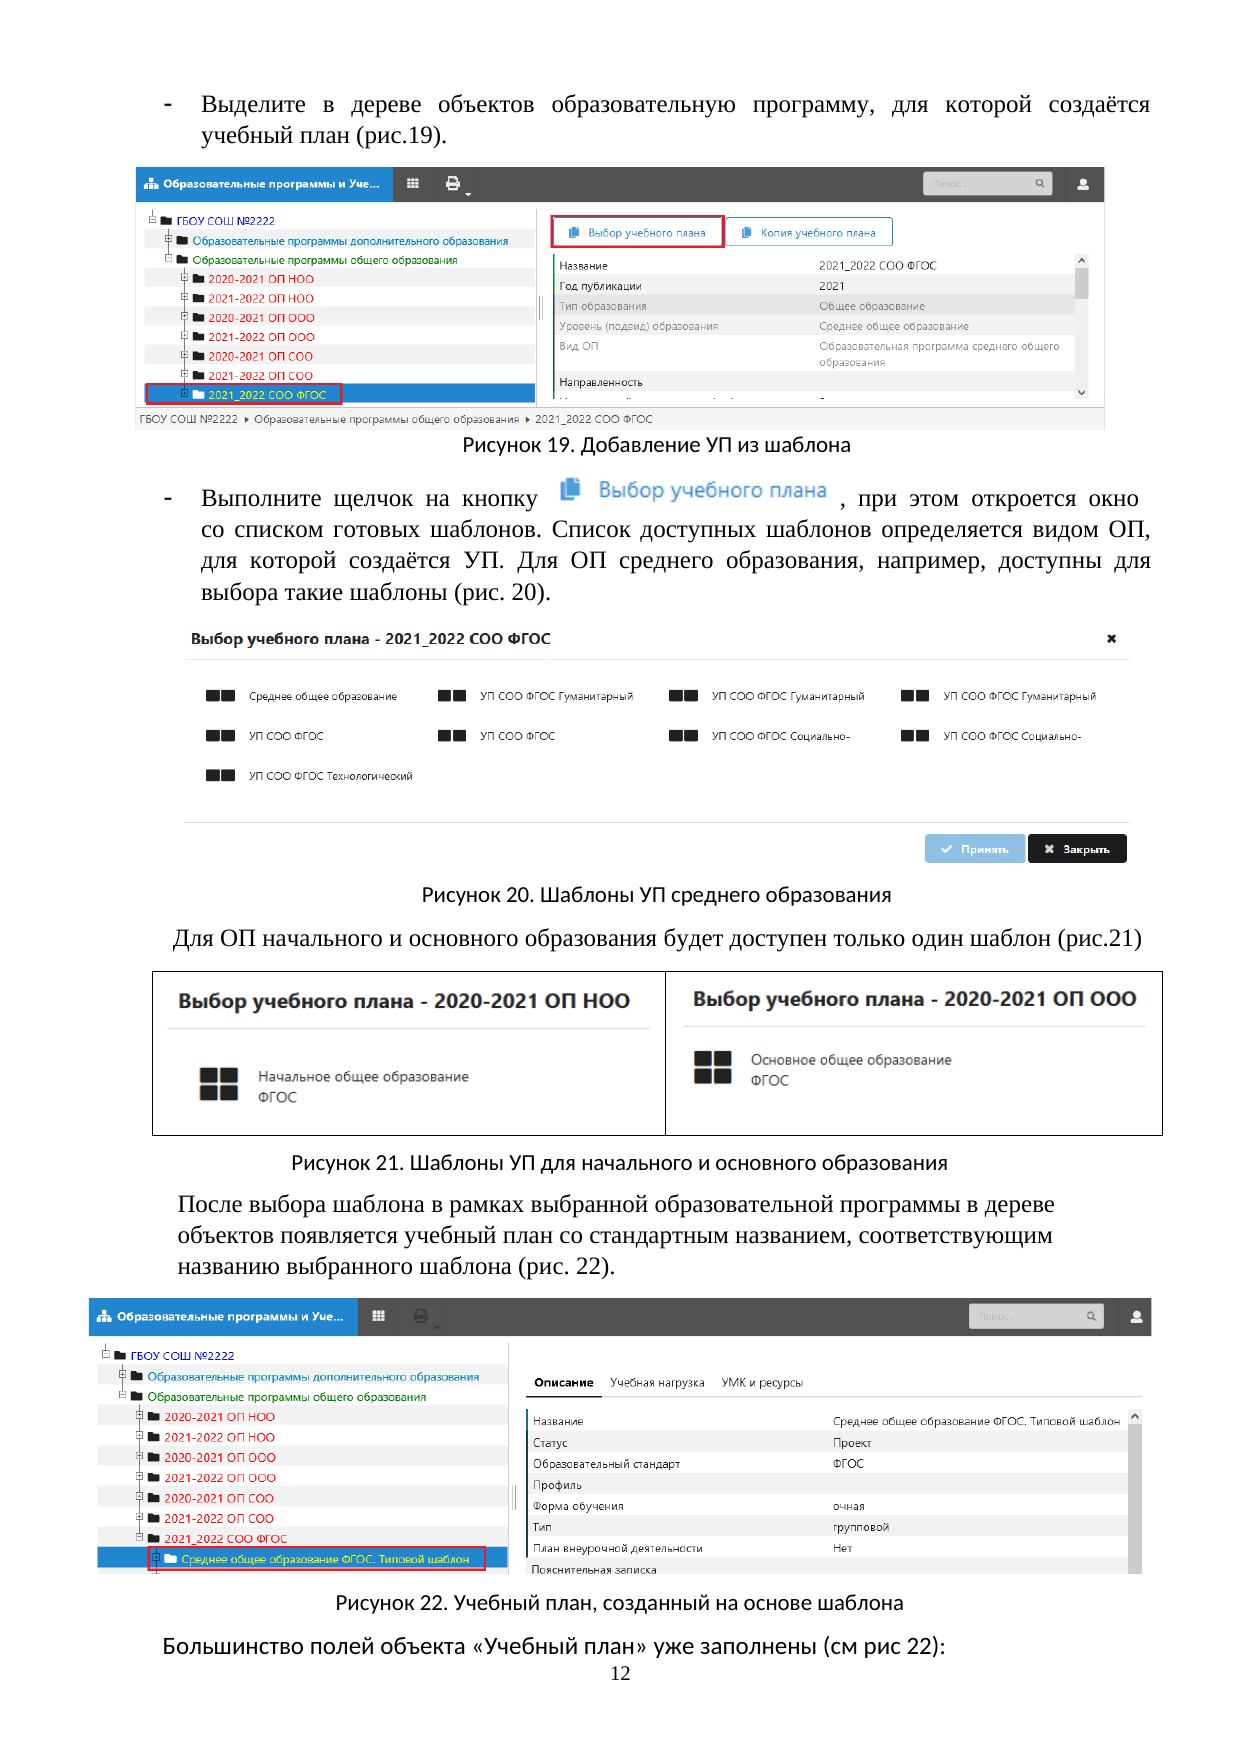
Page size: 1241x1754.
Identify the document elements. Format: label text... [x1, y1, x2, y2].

picture [683, 984, 1146, 1094]
table_header [666, 972, 1162, 1135]
list Выполните щелчок на кнопку , при этом откроется окно со списком готовых шаблонов. Список доступных шаблонов определяется видом ОП, для которой создаётся УП. Для ОП среднего образования, например, доступны для выбора такие шаблоны (рис. 20). [164, 473, 1152, 605]
text Рисунок 21. Шаблоны УП для начального и основного образования [89, 1148, 1152, 1176]
list Выделите в дереве объектов образовательную программу, для которой создаётся учебный план (рис.19). [164, 89, 1152, 148]
text Рисунок 19. Добавление УП из шаблона [89, 430, 1152, 458]
picture [185, 624, 1130, 868]
text После выбора шаблона в рамках выбранной образовательной программы в дереве объектов появляется учебный план со стандартным названием, соответствующим названию выбранного шаблона (рис. 22). [177, 1189, 1152, 1280]
table_header [153, 972, 665, 1135]
picture [88, 1298, 1152, 1574]
picture [167, 984, 651, 1116]
text Для ОП начального и основного образования будет доступен только один шаблон (рис.21) [164, 923, 1152, 952]
picture [135, 167, 1105, 430]
text Большинство полей объекта «Учебный план» уже заполнены (см рис 22): [162, 1631, 1152, 1661]
text Рисунок 22. Учебный план, созданный на основе шаблона [89, 1588, 1152, 1616]
picture [550, 472, 840, 507]
text Рисунок 20. Шаблоны УП среднего образования [89, 880, 1152, 908]
